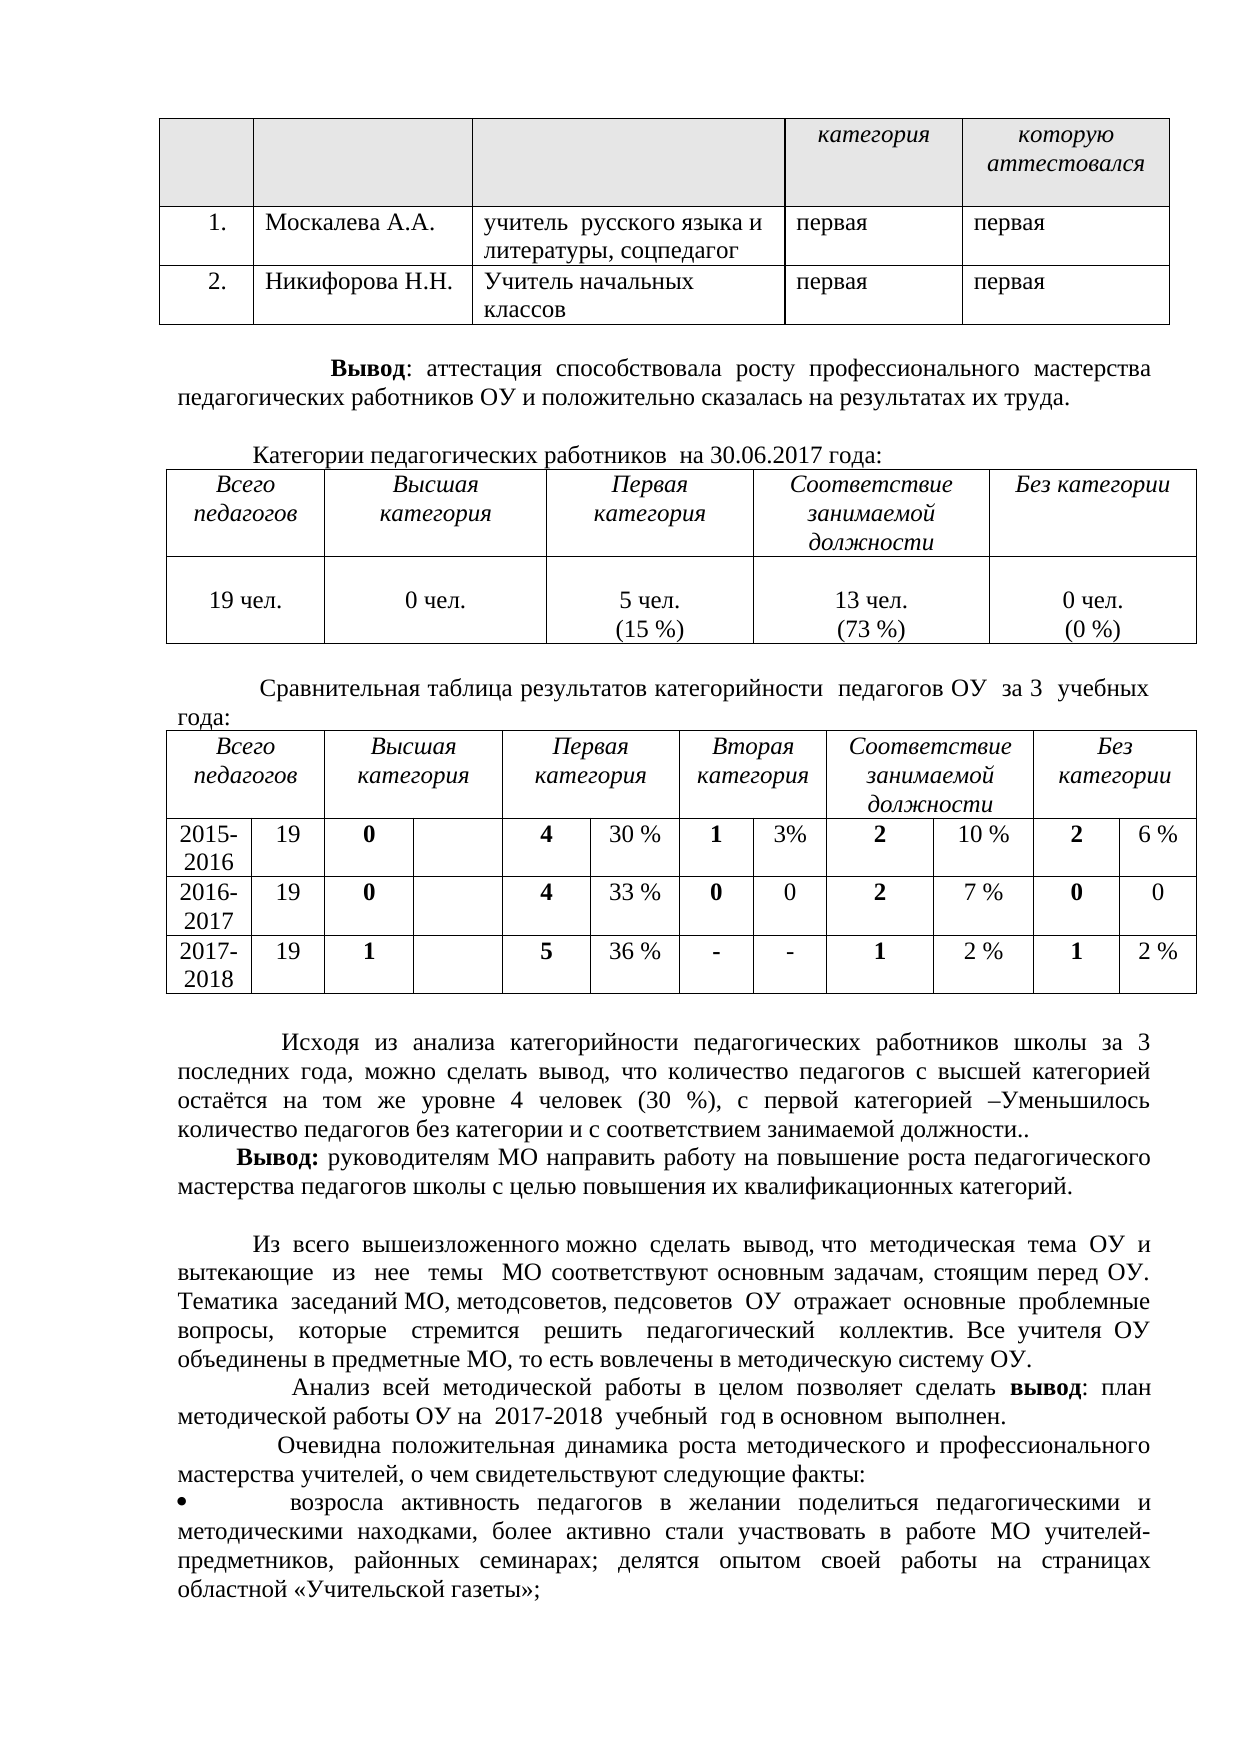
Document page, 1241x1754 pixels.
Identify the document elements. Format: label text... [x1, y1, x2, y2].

text Вывод: аттестация способствовала росту профессионального мастерства педагогических работников ОУ и положительно сказалась на результатах их труда. [177, 353, 1152, 411]
table_header Высшая категория [325, 731, 502, 818]
table_cell первая [963, 207, 1169, 265]
table_cell 2 [1034, 819, 1119, 876]
table_cell 1 [680, 819, 753, 876]
table_cell 0 чел. [325, 557, 546, 643]
table_cell 3% [754, 819, 826, 876]
table_header Первая категория [503, 731, 679, 818]
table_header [963, 119, 1169, 206]
table_cell [160, 266, 253, 324]
table_cell 0 [680, 877, 753, 935]
table_cell 19 [252, 819, 324, 876]
table_cell [414, 936, 502, 993]
table_cell - [754, 936, 826, 993]
text Вывод: руководителям МО направить работу на повышение роста педагогического мастерства педагогов школы с целью повышения их квалификационных категорий. [177, 1142, 1152, 1200]
table_header Всего педагогов [167, 470, 324, 556]
table_cell 5 [503, 936, 590, 993]
text Из всего вышеизложенного можно сделать вывод, что методическая тема ОУ и вытекающие из нее темы МО соответствуют основным задачам, стоящим перед ОУ. Тематика заседаний МО, методсоветов, педсоветов ОУ отражает основные проблемные вопросы, которые стремится решить педагогический коллектив. Все учителя ОУ объединены в предметные МО, то есть вовлечены в методическую систему ОУ. [177, 1229, 1152, 1372]
table_cell 0 [1034, 877, 1119, 935]
table_cell 2 % [1120, 936, 1196, 993]
table_header Первая категория [547, 470, 753, 556]
text Анализ всей методической работы в целом позволяет сделать вывод: план методической работы ОУ на 2017-2018 учебный год в основном выполнен. [177, 1372, 1152, 1430]
table_cell 7 % [934, 877, 1033, 935]
table_cell 0 [325, 877, 413, 935]
table_cell 19 чел. [167, 557, 324, 643]
table_cell Москалева А.А. [254, 207, 472, 265]
table_header Имеющаяся категория [786, 119, 962, 206]
table_cell 30 % [591, 819, 679, 876]
table_cell 10 % [934, 819, 1033, 876]
table_header Всего педагогов [167, 731, 324, 818]
table_cell Никифорова Н.Н. [254, 266, 472, 324]
table_cell [414, 877, 502, 935]
text Сравнительная таблица результатов категорийности педагогов ОУ за 3 учебных года: [177, 673, 1152, 730]
table_cell 36 % [591, 936, 679, 993]
table_header Вторая категория [680, 731, 826, 818]
table_cell 13 чел. (73 %) [754, 557, 989, 643]
table_header № [160, 119, 253, 206]
table_header Соответствие занимаемой должности [827, 731, 1033, 818]
table_cell 1 [1034, 936, 1119, 993]
text Очевидна положительная динамика роста методического и профессионального мастерства учителей, о чем свидетельствуют следующие факты: [177, 1430, 1152, 1487]
table_cell 1 [827, 936, 933, 993]
table_cell 4 [503, 819, 590, 876]
table_cell 6 % [1120, 819, 1196, 876]
table_cell 0 [1120, 877, 1196, 935]
table_cell 0 [325, 819, 413, 876]
table_cell - [680, 936, 753, 993]
table_cell 2017- 2018 [167, 936, 251, 993]
table_cell первая [963, 266, 1169, 324]
table_cell 2 % [934, 936, 1033, 993]
text Категории педагогических работников на 30.06.2017 года: [177, 440, 1152, 468]
table_cell 0 [754, 877, 826, 935]
table_cell 2 [827, 819, 933, 876]
table_cell первая [786, 207, 962, 265]
table_cell 33 % [591, 877, 679, 935]
table_cell 2016- 2017 [167, 877, 251, 935]
table_cell 19 [252, 877, 324, 935]
table_cell [160, 207, 253, 265]
table_cell 1 [325, 936, 413, 993]
table_header Высшая категория [325, 470, 546, 556]
table_header Без категории [990, 470, 1196, 556]
table_header Соответствие занимаемой должности [754, 470, 989, 556]
table_header Должность [473, 119, 784, 206]
table_cell 4 [503, 877, 590, 935]
table_cell Учитель начальных классов [473, 266, 784, 324]
table_cell 5 чел. (15 %) [547, 557, 753, 643]
table_cell 19 [252, 936, 324, 993]
table_header Без категории [1034, 731, 1196, 818]
table_cell 2015- 2016 [167, 819, 251, 876]
table_header Ф.И.О. [254, 119, 472, 206]
list возросла активность педагогов в желании поделиться педагогическими и методическими находками, более активно стали участвовать в работе МО учителей-предметников, районных семинарах; делятся опытом своей работы на страницах областной «Учительской газеты»; [177, 1487, 1152, 1602]
table_cell 0 чел. (0 %) [990, 557, 1196, 643]
text Исходя из анализа категорийности педагогических работников школы за 3 последних года, можно сделать вывод, что количество педагогов с высшей категорией остаётся на том же уровне 4 человек (30 %), с первой категорией –Уменьшилось количество педагогов без категории и с соответствием занимаемой должности.. [177, 1027, 1152, 1142]
table_cell 2 [827, 877, 933, 935]
table_cell [414, 819, 502, 876]
table_cell учитель русского языка и литературы, соцпедагог [473, 207, 784, 265]
table_cell первая [786, 266, 962, 324]
